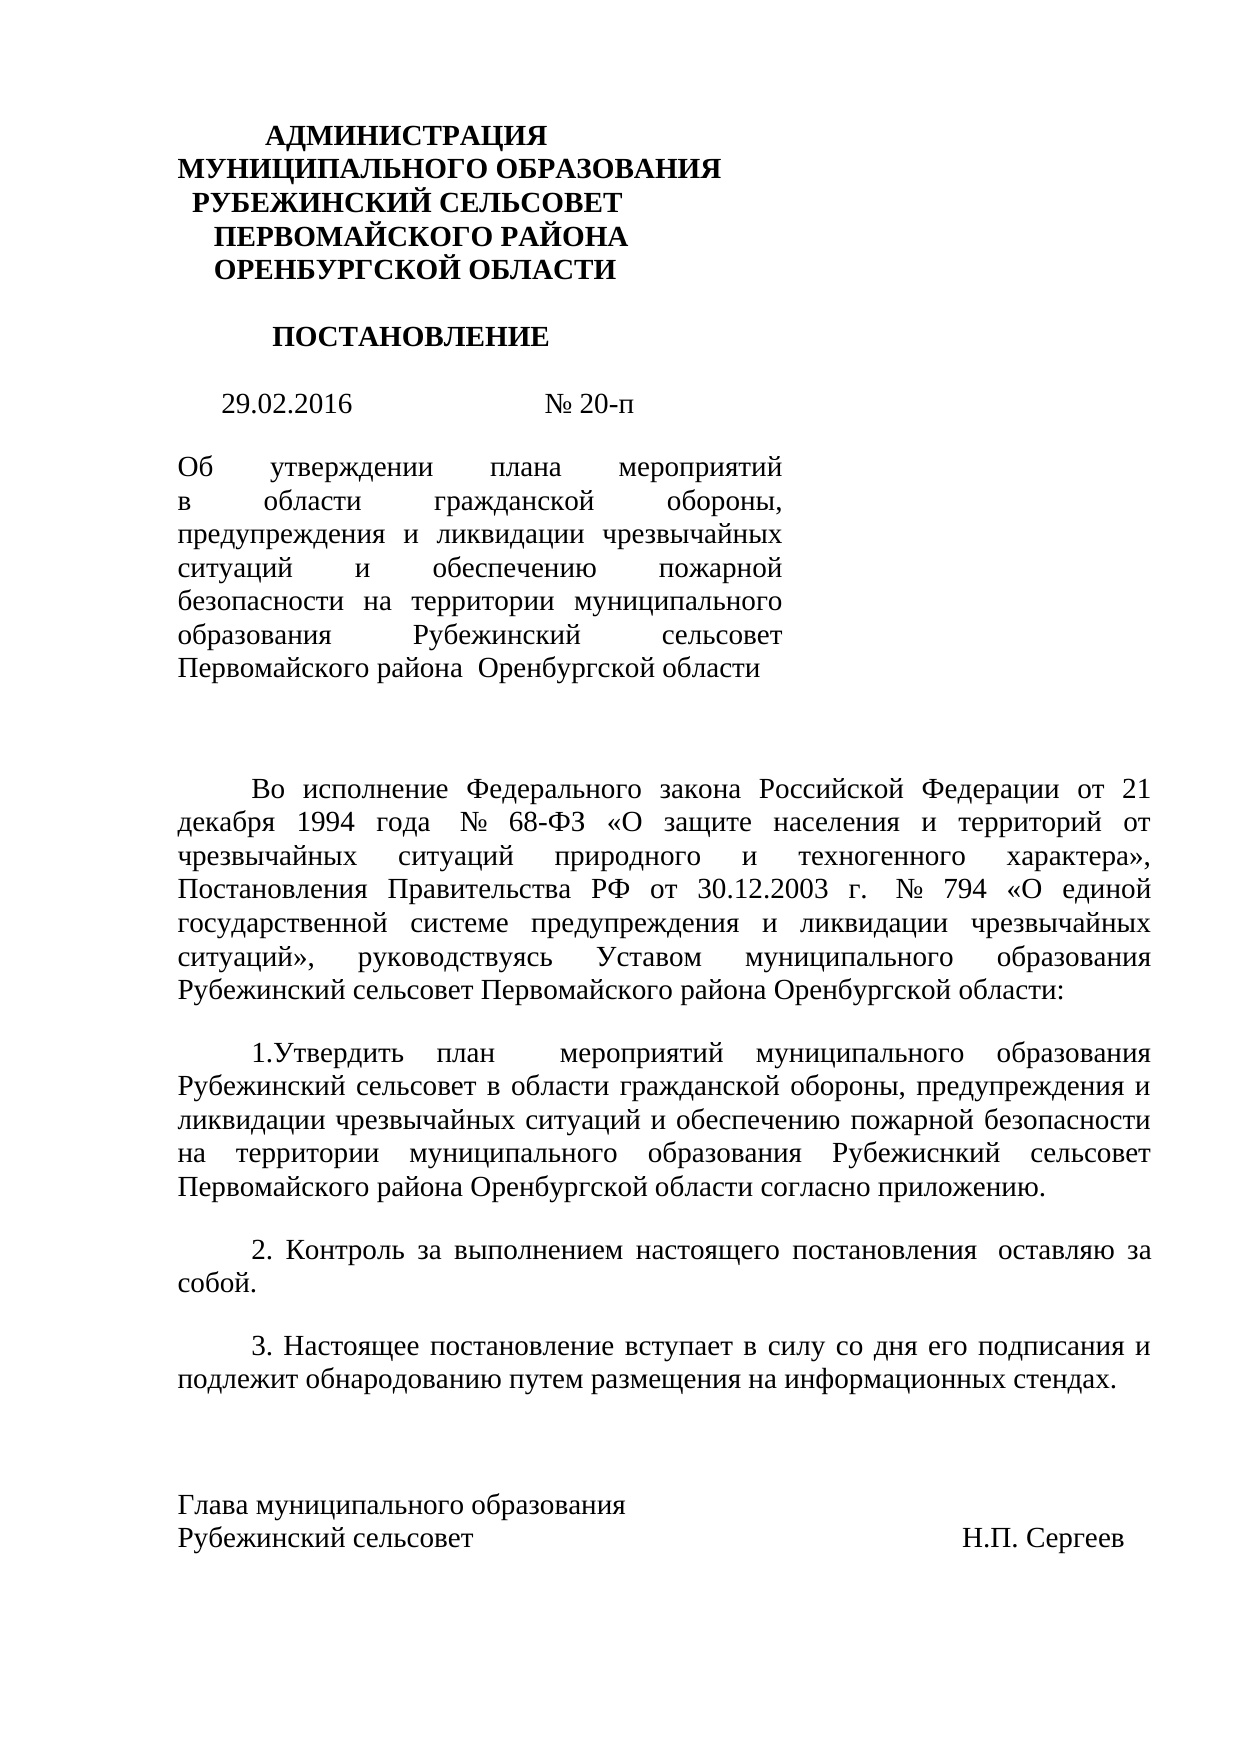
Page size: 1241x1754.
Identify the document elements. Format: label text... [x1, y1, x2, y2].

text Об утверждении плана мероприятий в области гражданской обороны, предупреждения и ликвидации чрезвычайных ситуаций и обеспечению пожарной безопасности на территории муниципального образования Рубежинский сельсовет Первомайского района Оренбургской области [177, 449, 783, 684]
text 29.02.2016 № 20-п [177, 386, 1152, 420]
text Во исполнение Федерального закона Российской Федерации от 21 декабря 1994 года № 68-ФЗ «О защите населения и территорий от чрезвычайных ситуаций природного и техногенного характера», Постановления Правительства РФ от 30.12.2003 г. № 794 «О единой государственной системе предупреждения и ликвидации чрезвычайных ситуаций», руководствуясь Уставом муниципального образования Рубежинский сельсовет Первомайского района Оренбургской области: [177, 771, 1152, 1006]
text Глава муниципального образования [177, 1487, 1152, 1521]
text 1.Утвердить план мероприятий муниципального образования Рубежинский сельсовет в области гражданской обороны, предупреждения и ликвидации чрезвычайных ситуаций и обеспечению пожарной безопасности на территории муниципального образования Рубежиснкий сельсовет Первомайского района Оренбургской области согласно приложению. [177, 1035, 1152, 1203]
text 2. Контроль за выполнением настоящего постановления оставляю за собой. [177, 1232, 1152, 1299]
subtitle ПОСТАНОВЛЕНИЕ [177, 319, 1152, 353]
text 3. Настоящее постановление вступает в силу со дня его подписания и подлежит обнародованию путем размещения на информационных стендах. [177, 1328, 1152, 1395]
text МУНИЦИПАЛЬНОГО ОБРАЗОВАНИЯ [177, 152, 1152, 185]
text Рубежинский сельсовет Н.П. Сергеев [177, 1521, 1152, 1554]
text ПЕРВОМАЙСКОГО РАЙОНА [177, 219, 1152, 252]
subtitle ОРЕНБУРГСКОЙ ОБЛАСТИ [177, 252, 1152, 286]
text РУБЕЖИНСКИЙ СЕЛЬСОВЕТ [177, 185, 1152, 219]
subtitle АДМИНИСТРАЦИЯ [177, 118, 1152, 152]
